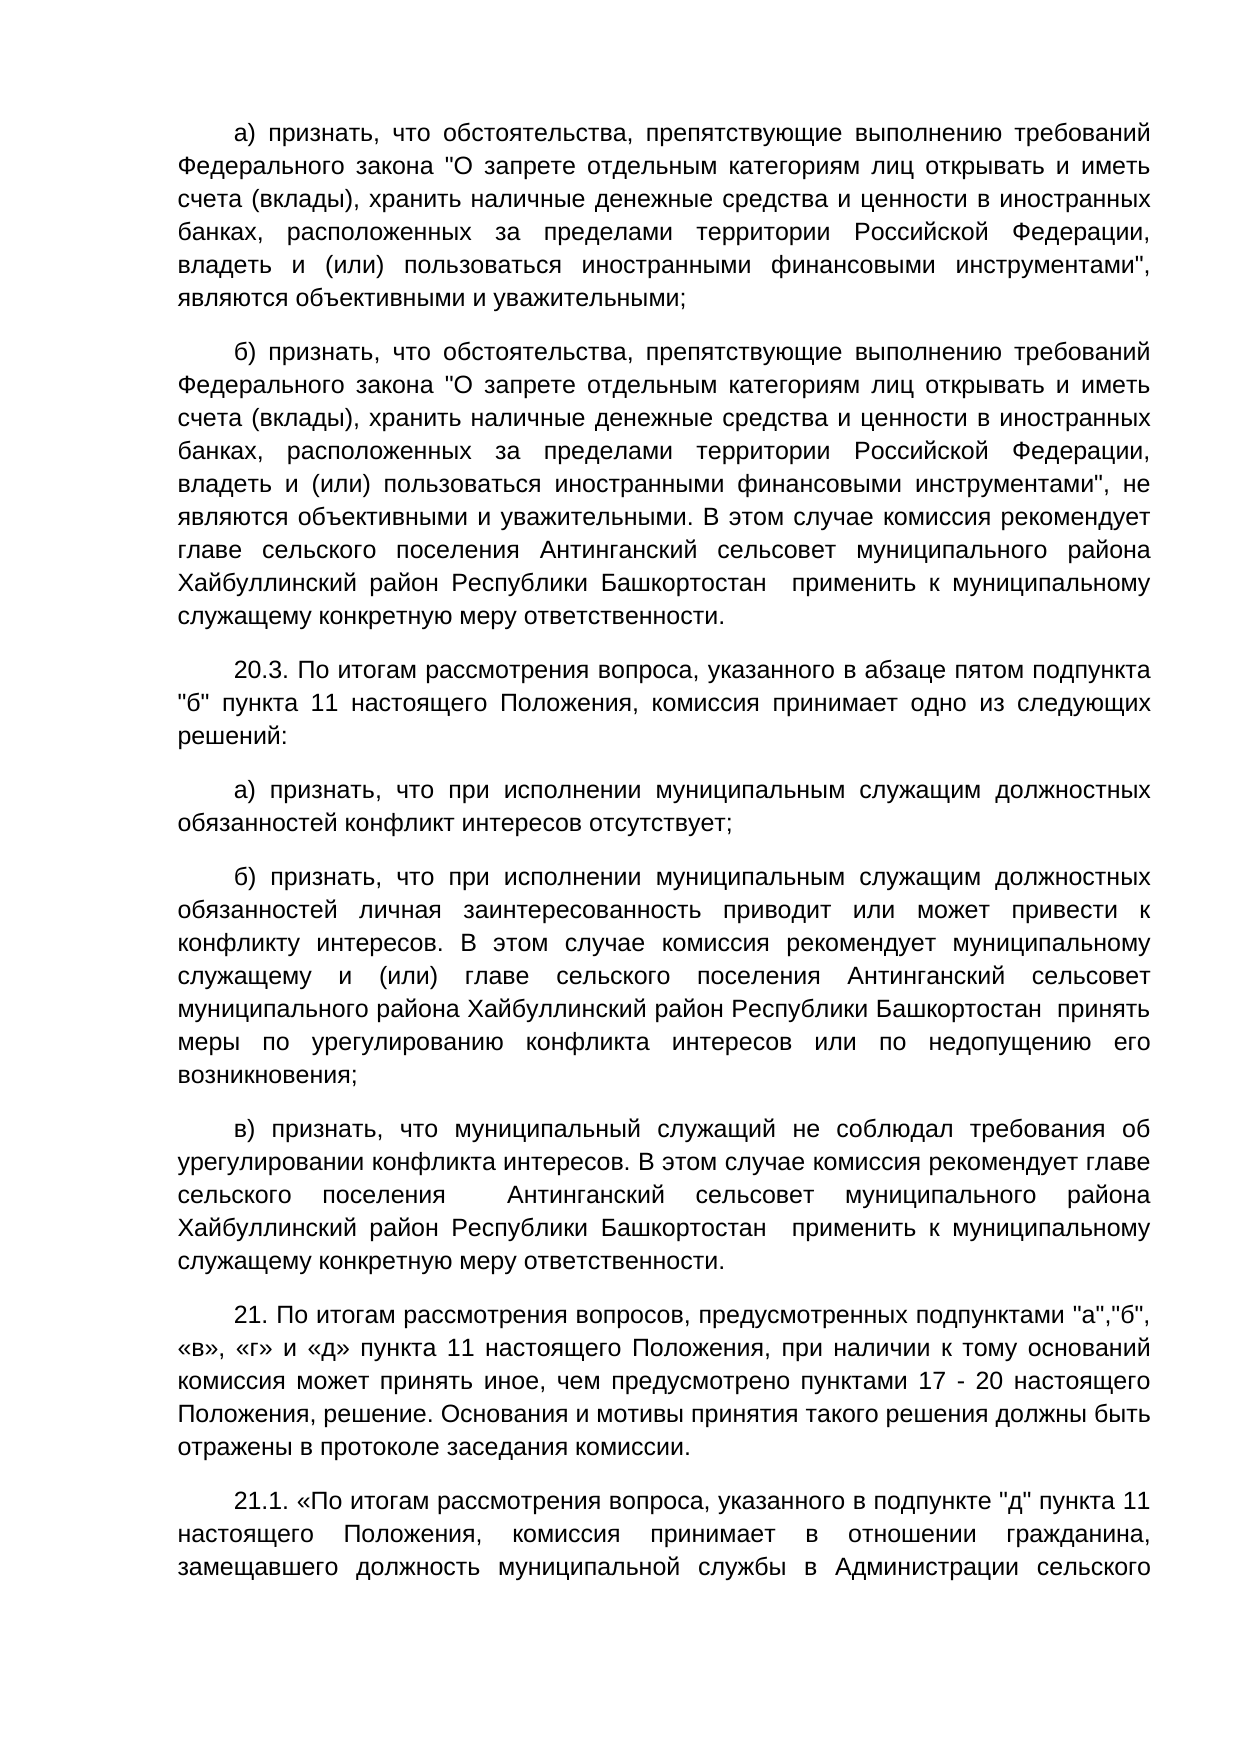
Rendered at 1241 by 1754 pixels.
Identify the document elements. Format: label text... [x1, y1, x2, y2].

text 20.3. По итогам рассмотрения вопроса, указанного в абзаце пятом подпункта "б" пункта 11 настоящего Положения, комиссия принимает одно из следующих решений: [177, 655, 1152, 750]
text б) признать, что при исполнении муниципальным служащим должностных обязанностей личная заинтересованность приводит или может привести к конфликту интересов. В этом случае комиссия рекомендует муниципальному служащему и (или) главе сельского поселения Антинганский сельсовет муниципального района Хайбуллинский район Республики Башкортостан принять меры по урегулированию конфликта интересов или по недопущению его возникновения; [177, 862, 1152, 1089]
text б) признать, что обстоятельства, препятствующие выполнению требований Федерального закона "О запрете отдельным категориям лиц открывать и иметь счета (вклады), хранить наличные денежные средства и ценности в иностранных банках, расположенных за пределами территории Российской Федерации, владеть и (или) пользоваться иностранными финансовыми инструментами", не являются объективными и уважительными. В этом случае комиссия рекомендует главе сельского поселения Антинганский сельсовет муниципального района Хайбуллинский район Республики Башкортостан применить к муниципальному служащему конкретную меру ответственности. [177, 337, 1152, 630]
text в) признать, что муниципальный служащий не соблюдал требования об урегулировании конфликта интересов. В этом случае комиссия рекомендует главе сельского поселения Антинганский сельсовет муниципального района Хайбуллинский район Республики Башкортостан применить к муниципальному служащему конкретную меру ответственности. [177, 1114, 1152, 1275]
text 21. По итогам рассмотрения вопросов, предусмотренных подпунктами "а","б", «в», «г» и «д» пункта 11 настоящего Положения, при наличии к тому оснований комиссия может принять иное, чем предусмотрено пунктами 17 - 20 настоящего Положения, решение. Основания и мотивы принятия такого решения должны быть отражены в протоколе заседания комиссии. [177, 1300, 1152, 1461]
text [177, 1486, 1152, 1581]
text а) признать, что обстоятельства, препятствующие выполнению требований Федерального закона "О запрете отдельным категориям лиц открывать и иметь счета (вклады), хранить наличные денежные средства и ценности в иностранных банках, расположенных за пределами территории Российской Федерации, владеть и (или) пользоваться иностранными финансовыми инструментами", являются объективными и уважительными; [177, 118, 1152, 312]
text а) признать, что при исполнении муниципальным служащим должностных обязанностей конфликт интересов отсутствует; [177, 775, 1152, 837]
